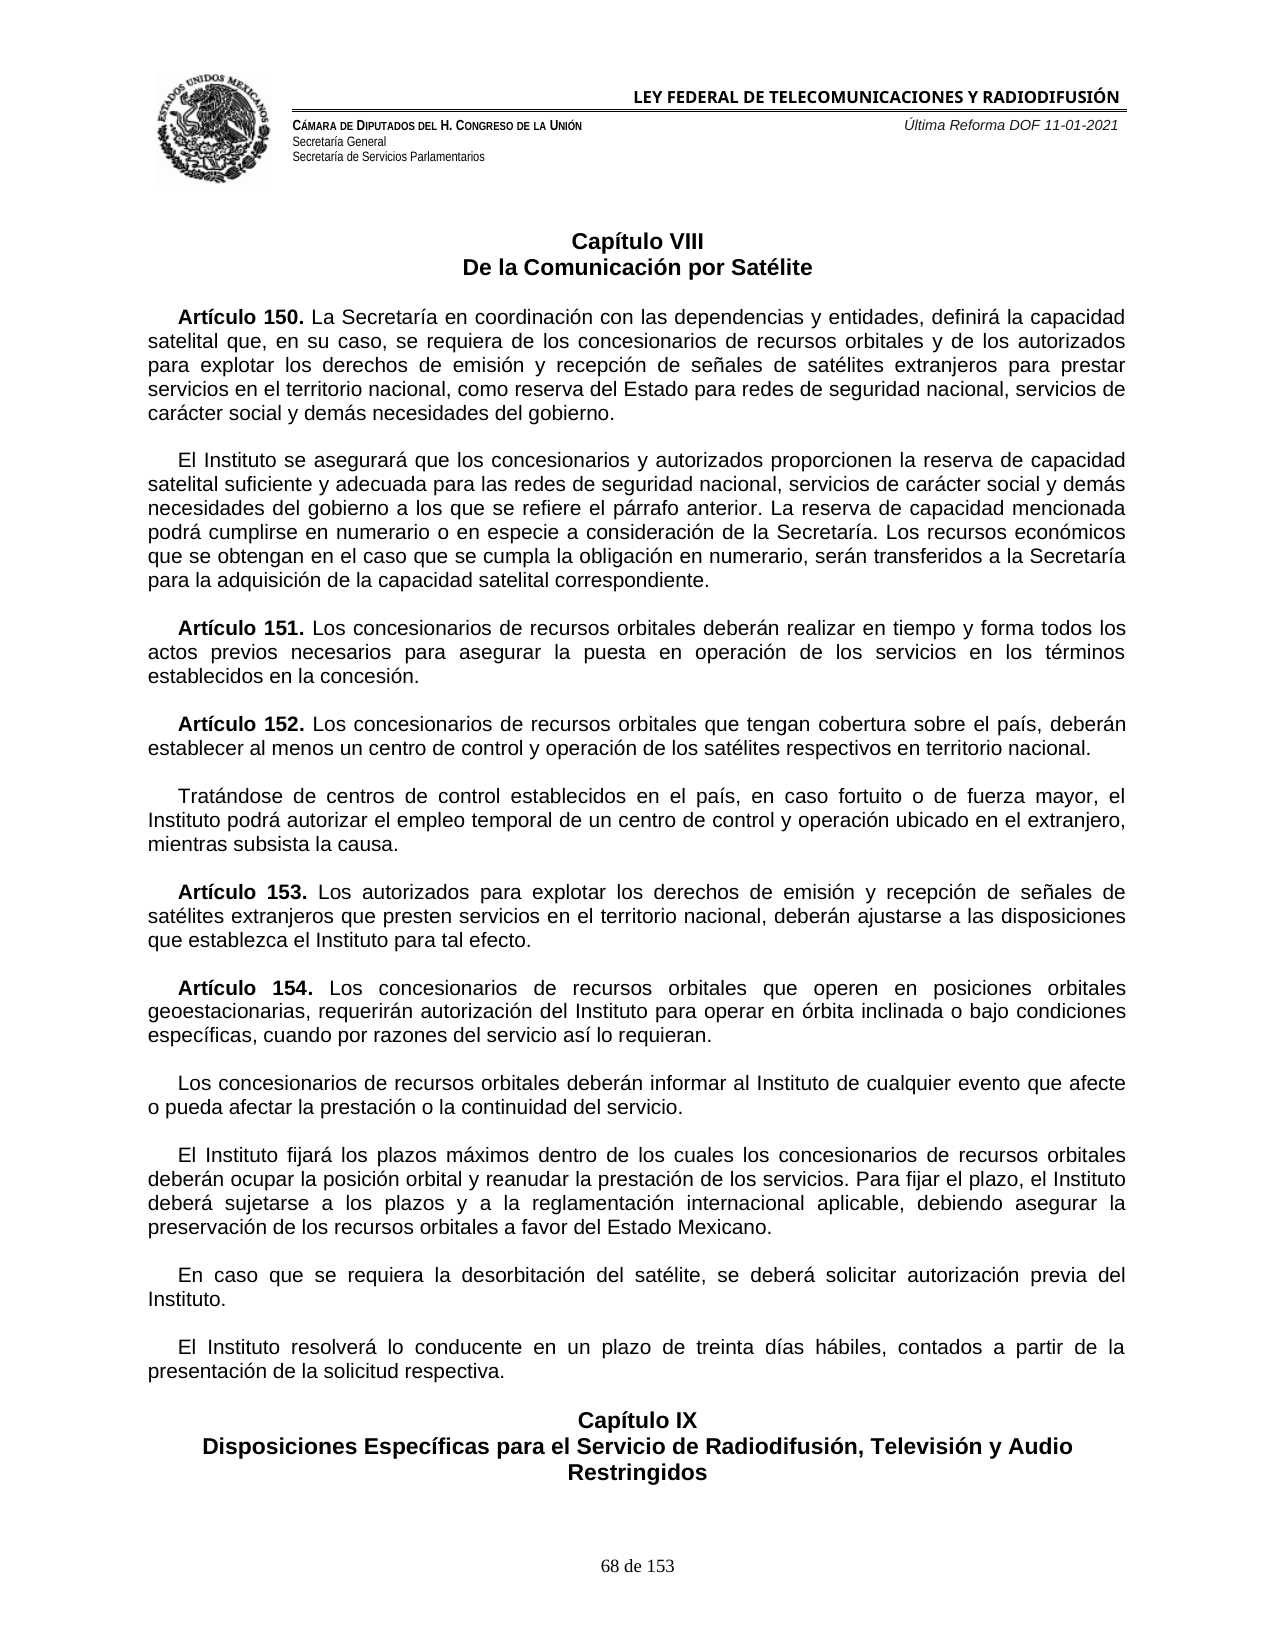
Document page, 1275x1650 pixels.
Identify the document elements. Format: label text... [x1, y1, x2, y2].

text Artículo 153. Los autorizados para explotar los derechos de emisión y recepción de señales de satélites extranjeros que presten servicios en el territorio nacional, deberán ajustarse a las disposiciones que establezca el Instituto para tal efecto. [148, 879, 1127, 951]
text Artículo 152. Los concesionarios de recursos orbitales que tengan cobertura sobre el país, deberán establecer al menos un centro de control y operación de los satélites respectivos en territorio nacional. [148, 712, 1127, 760]
text Artículo 150. La Secretaría en coordinación con las dependencias y entidades, definirá la capacidad satelital que, en su caso, se requiera de los concesionarios de recursos orbitales y de los autorizados para explotar los derechos de emisión y recepción de señales de satélites extranjeros para prestar servicios en el territorio nacional, como reserva del Estado para redes de seguridad nacional, servicios de carácter social y demás necesidades del gobierno. [148, 304, 1127, 424]
text El Instituto resolverá lo conducente en un plazo de treinta días hábiles, contados a partir de la presentación de la solicitud respectiva. [148, 1335, 1127, 1383]
text Capítulo IX [148, 1407, 1127, 1433]
text Capítulo VIII [148, 228, 1127, 254]
text El Instituto fijará los plazos máximos dentro de los cuales los concesionarios de recursos orbitales deberán ocupar la posición orbital y reanudar la prestación de los servicios. Para fijar el plazo, el Instituto deberá sujetarse a los plazos y a la reglamentación internacional aplicable, debiendo asegurar la preservación de los recursos orbitales a favor del Estado Mexicano. [148, 1143, 1127, 1239]
text De la Comunicación por Satélite [148, 254, 1127, 281]
text Artículo 154. Los concesionarios de recursos orbitales que operen en posiciones orbitales geoestacionarias, requerirán autorización del Instituto para operar en órbita inclinada o bajo condiciones específicas, cuando por razones del servicio así lo requieran. [148, 975, 1127, 1047]
text Los concesionarios de recursos orbitales deberán informar al Instituto de cualquier evento que afecte o pueda afectar la prestación o la continuidad del servicio. [148, 1071, 1127, 1119]
text En caso que se requiera la desorbitación del satélite, se deberá solicitar autorización previa del Instituto. [148, 1263, 1127, 1311]
text El Instituto se asegurará que los concesionarios y autorizados proporcionen la reserva de capacidad satelital suficiente y adecuada para las redes de seguridad nacional, servicios de carácter social y demás necesidades del gobierno a los que se refiere el párrafo anterior. La reserva de capacidad mencionada podrá cumplirse en numerario o en especie a consideración de la Secretaría. Los recursos económicos que se obtengan en el caso que se cumpla la obligación en numerario, serán transferidos a la Secretaría para la adquisición de la capacidad satelital correspondiente. [148, 448, 1127, 592]
text Disposiciones Específicas para el Servicio de Radiodifusión, Televisión y Audio Restringidos [148, 1433, 1127, 1486]
text Tratándose de centros de control establecidos en el país, en caso fortuito o de fuerza mayor, el Instituto podrá autorizar el empleo temporal de un centro de control y operación ubicado en el extranjero, mientras subsista la causa. [148, 784, 1127, 856]
text Artículo 151. Los concesionarios de recursos orbitales deberán realizar en tiempo y forma todos los actos previos necesarios para asegurar la puesta en operación de los servicios en los términos establecidos en la concesión. [148, 616, 1127, 688]
